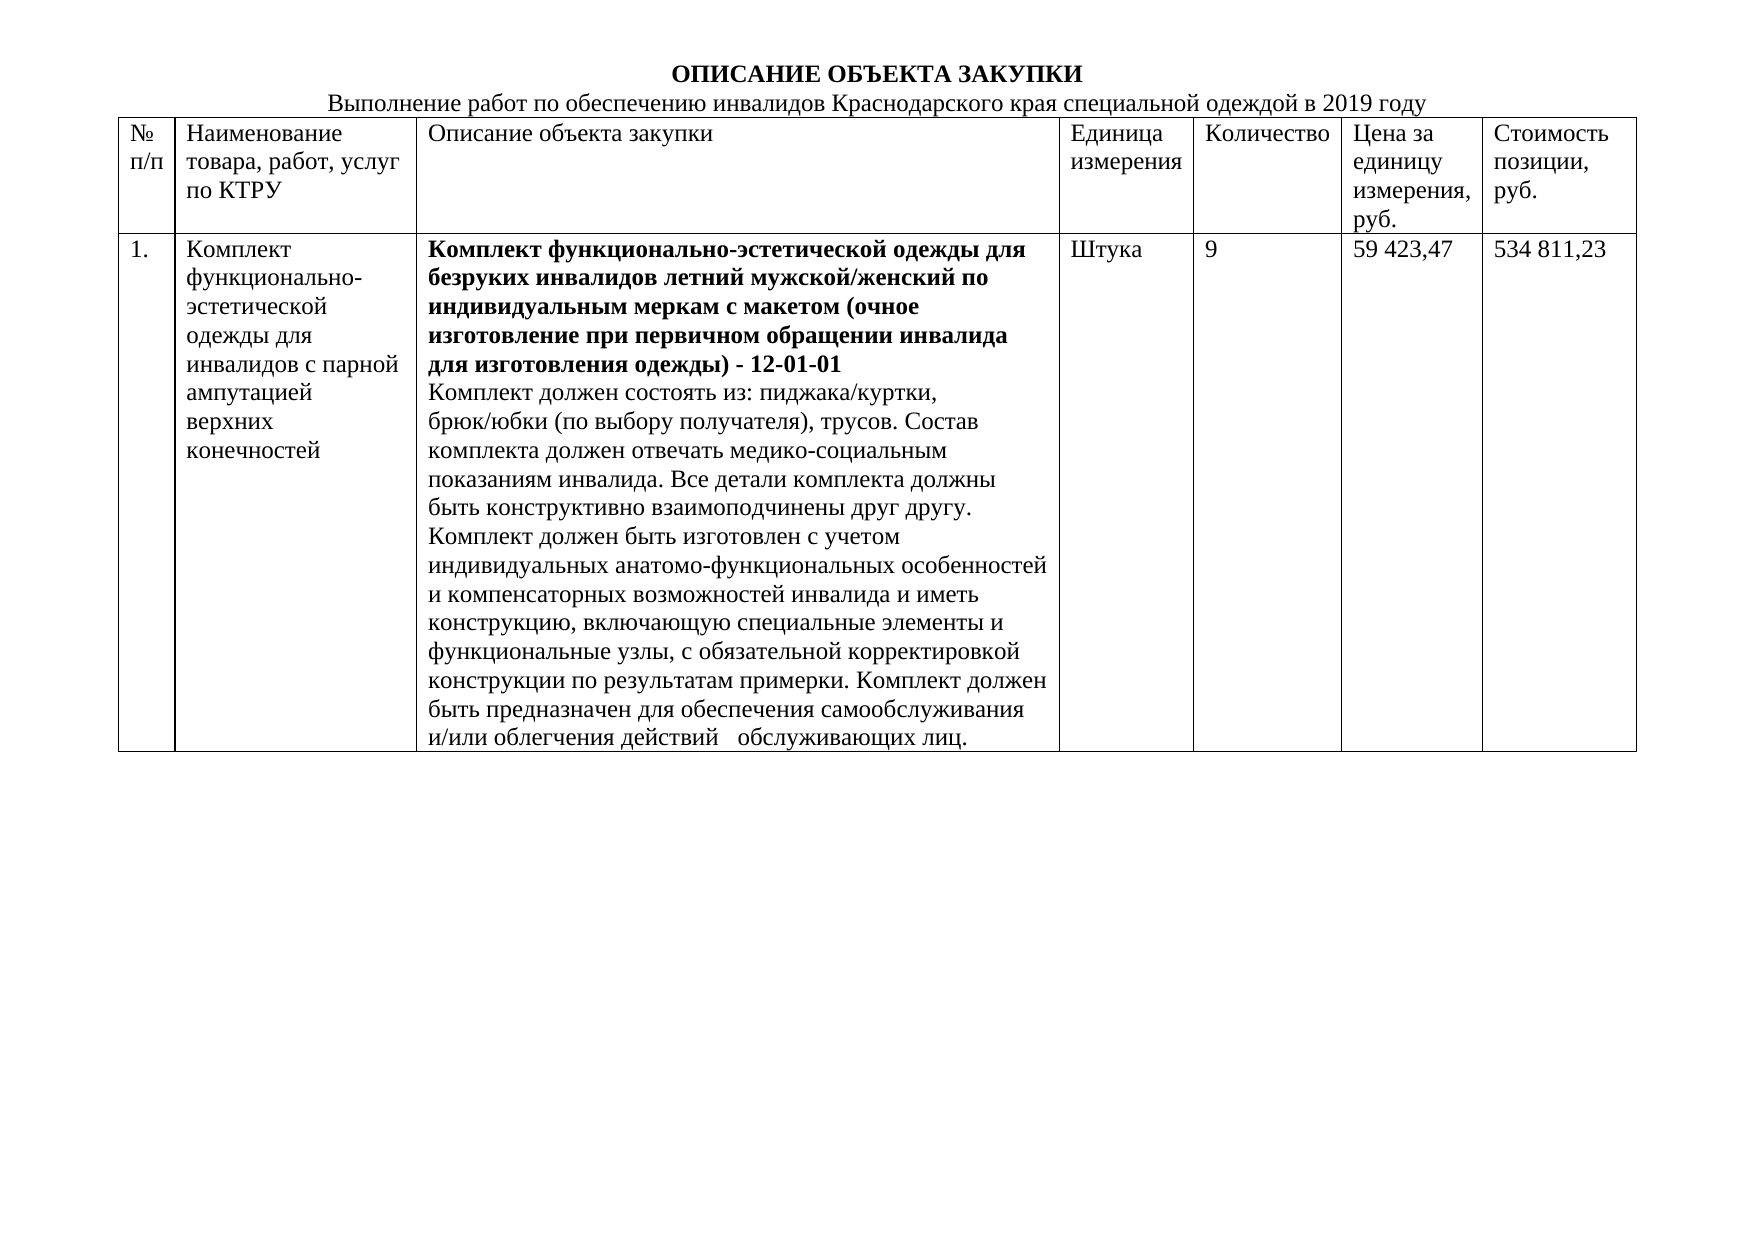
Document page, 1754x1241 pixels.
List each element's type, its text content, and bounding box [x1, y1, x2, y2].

table_header Наименование товара, работ, услуг по КТРУ [176, 118, 416, 233]
text Выполнение работ по обеспечению инвалидов Краснодарского края специальной одеждой в 2019 году [118, 88, 1636, 117]
text ОПИСАНИЕ ОБЪЕКТА ЗАКУПКИ [118, 59, 1636, 88]
table_header Описание объекта закупки [417, 118, 1059, 233]
table_header Стоимость позиции, руб. [1483, 118, 1636, 233]
table_cell 59 423,47 [1342, 234, 1482, 751]
table_header Цена за единицу измерения, руб. [1342, 118, 1482, 233]
table_cell Комплект функционально-эстетической одежды для инвалидов с парной ампутацией верхних конечностей [176, 234, 416, 751]
table_cell 9 [1194, 234, 1341, 751]
table_cell Штука [1060, 234, 1193, 751]
table_header Количество [1194, 118, 1341, 233]
table_header № п/п [119, 118, 174, 233]
table_cell Комплект функционально-эстетической одежды для безруких инвалидов летний мужской/женский по индивидуальным меркам с макетом (очное изготовление при первичном обращении инвалида для изготовления одежды) - 12-01-01 Комплект должен состоять из: пиджака/куртки, брюк/юбки (по выбору получателя), трусов. Состав комплекта должен отвечать медико-социальным показаниям инвалида. Все детали комплекта должны быть конструктивно взаимоподчинены друг другу. Комплект должен быть изготовлен с учетом индивидуальных анатомо-функциональных особенностей и компенсаторных возможностей инвалида и иметь конструкцию, включающую специальные элементы и функциональные узлы, с обязательной корректировкой конструкции по результатам примерки. Комплект должен быть предназначен для обеспечения самообслуживания и/или облегчения действий обслуживающих лиц. [417, 234, 1059, 751]
table_header Единица измерения [1060, 118, 1193, 233]
table_cell 1. [119, 234, 174, 751]
table_cell 534 811,23 [1483, 234, 1636, 751]
